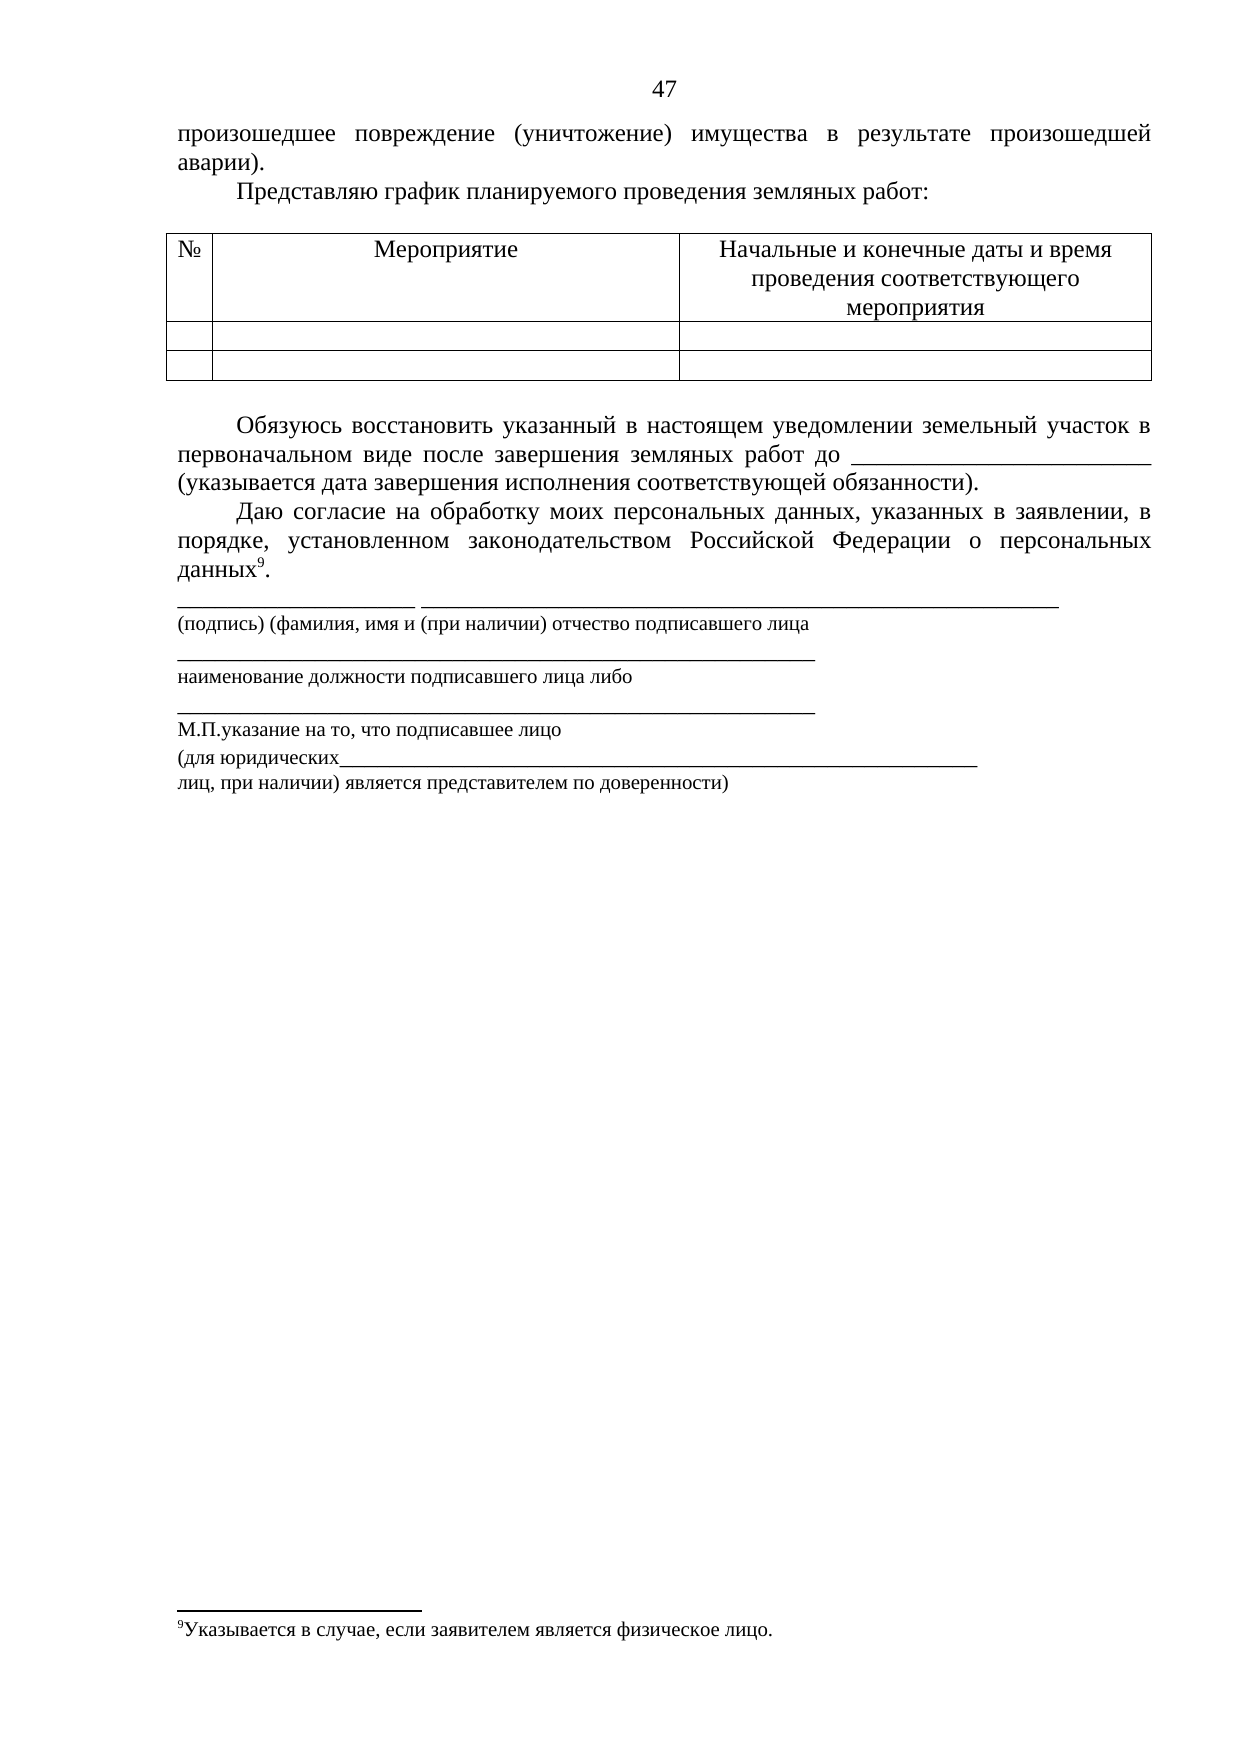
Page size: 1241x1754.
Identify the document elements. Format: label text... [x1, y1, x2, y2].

text ___________________________________________________ [177, 635, 1152, 664]
table_cell [680, 322, 1151, 350]
table_cell [167, 351, 212, 380]
text Обязуюсь восстановить указанный в настоящем уведомлении земельный участок в первоначальном виде после завершения земляных работ до ________________________ (указывается дата завершения исполнения соответствующей обязанности). [177, 410, 1152, 496]
text Представляю график планируемого проведения земляных работ: [177, 176, 1152, 204]
text ___________________ ___________________________________________________ [177, 582, 1152, 611]
text наименование должности подписавшего лица либо [177, 664, 1152, 688]
text М.П.указание на то, что подписавшее лицо [177, 717, 1152, 741]
text лиц, при наличии) является представителем по доверенности) [177, 769, 1152, 794]
table_header Мероприятие [213, 234, 679, 321]
table_cell [680, 351, 1151, 380]
table_cell [213, 322, 679, 350]
table_header Начальные и конечные даты и время проведения соответствующего мероприятия [680, 234, 1151, 321]
table_header № [167, 234, 212, 321]
text (для юридических___________________________________________________ [177, 741, 1152, 769]
text (подпись) (фамилия, имя и (при наличии) отчество подписавшего лица [177, 611, 1152, 635]
table_cell [167, 322, 212, 350]
text ___________________________________________________ [177, 688, 1152, 717]
table_cell [213, 351, 679, 380]
text произошедшее повреждение (уничтожение) имущества в результате произошедшей аварии). [177, 118, 1152, 176]
text Даю согласие на обработку моих персональных данных, указанных в заявлении, в порядке, установленном законодательством Российской Федерации о персональных данных. [177, 496, 1152, 582]
